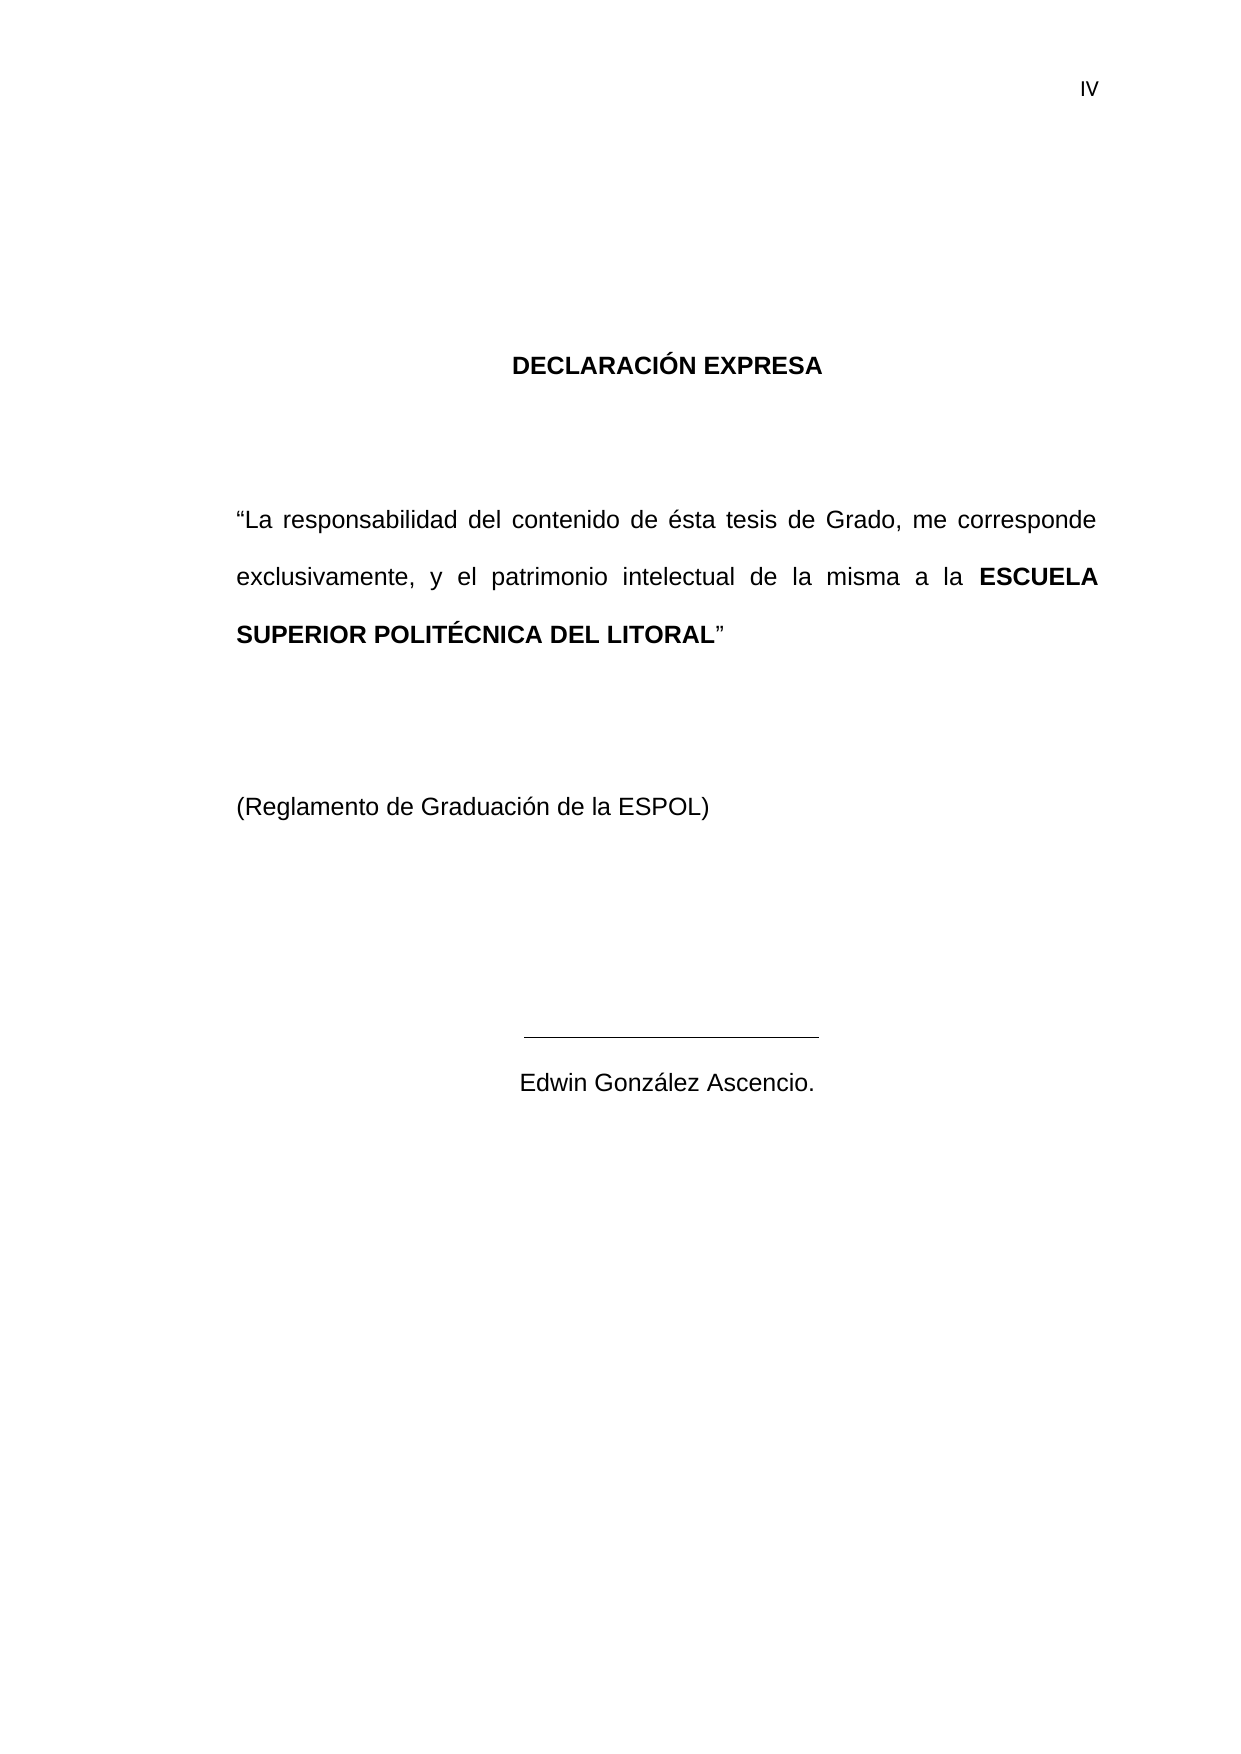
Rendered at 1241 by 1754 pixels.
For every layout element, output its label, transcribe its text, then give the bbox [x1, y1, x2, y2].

text DECLARACIÓN EXPRESA [236, 351, 1098, 380]
text (Reglamento de Graduación de la ESPOL) [236, 792, 1098, 821]
text “La responsabilidad del contenido de ésta tesis de Grado, me corresponde exclusivamente, y el patrimonio intelectual de la misma a la ESCUELA SUPERIOR POLITÉCNICA DEL LITORAL” [236, 504, 1098, 648]
text Edwin González Ascencio. [236, 1068, 1098, 1097]
